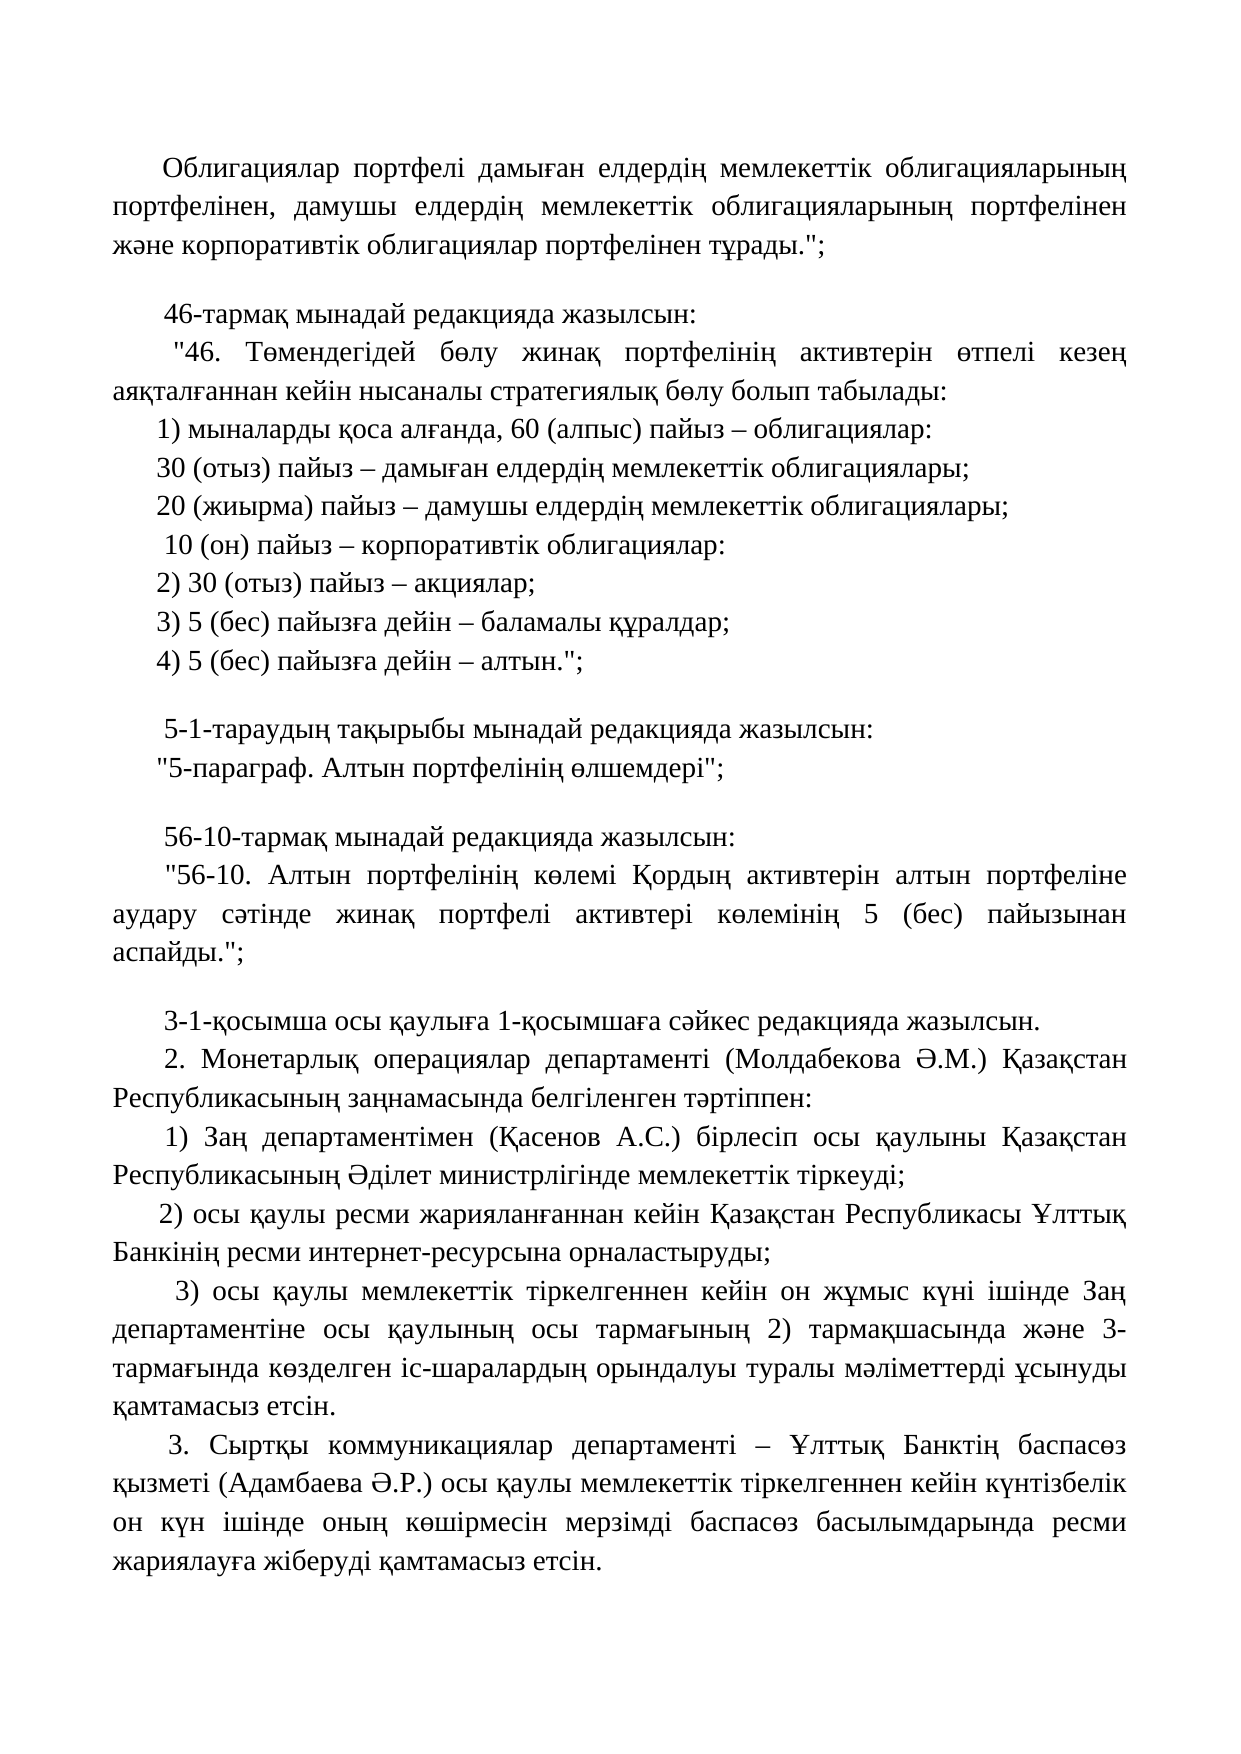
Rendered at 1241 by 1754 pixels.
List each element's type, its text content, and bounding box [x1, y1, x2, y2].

text 3) 5 (бес) пайызға дейін – баламалы құралдар; [112, 604, 1128, 638]
text 46-тармақ мынадай редакцияда жазылсын: [112, 296, 1128, 329]
text 1) мыналарды қоса алғанда, 60 (алпыс) пайыз – облигациялар: [112, 411, 1128, 445]
text 3) осы қаулы мемлекеттік тіркелгеннен кейін он жұмыс күні ішінде Заң департаментіне осы қаулының осы тармағының 2) тармақшасында және 3-тармағында көзделген іс-шаралардың орындалуы туралы мәліметтерді ұсынуды қамтамасыз етсін. [112, 1273, 1128, 1422]
text 4) 5 (бес) пайызға дейін – алтын."; [112, 643, 1128, 676]
text 3. Сыртқы коммуникациялар департаменті – Ұлттық Банктің баспасөз қызметі (Адамбаева Ә.Р.) осы қаулы мемлекеттік тіркелгеннен кейін күнтізбелік он күн ішінде оның көшірмесін мерзімді баспасөз басылымдарында ресми жариялауға жіберуді қамтамасыз етсін. [112, 1427, 1128, 1576]
text 1) Заң департаментімен (Қасенов А.С.) бірлесіп осы қаулыны Қазақстан Республикасының Әділет министрлігінде мемлекеттік тіркеуді; [112, 1119, 1128, 1191]
text "56-10. Алтын портфелінің көлемі Қордың активтерін алтын портфеліне аудару сәтінде жинақ портфелі активтері көлемінің 5 (бес) пайызынан аспайды."; [112, 857, 1128, 968]
text 2. Монетарлық операциялар департаменті (Молдабекова Ә.М.) Қазақстан Республикасының заңнамасында белгіленген тәртіппен: [112, 1042, 1128, 1114]
text 2) 30 (отыз) пайыз – акциялар; [112, 566, 1128, 599]
text 30 (отыз) пайыз – дамыған елдердің мемлекеттік облигациялары; [112, 450, 1128, 483]
text 10 (он) пайыз – корпоративтік облигациялар: [112, 527, 1128, 561]
text 20 (жиырма) пайыз – дамушы елдердің мемлекеттік облигациялары; [112, 488, 1128, 522]
text "5-параграф. Алтын портфелінің өлшемдері"; [112, 750, 1128, 783]
text 56-10-тармақ мынадай редакцияда жазылсын: [112, 819, 1128, 852]
text 3-1-қосымша осы қаулыға 1-қосымшаға сәйкес редакцияда жазылсын. [112, 1003, 1128, 1037]
text Облигациялар портфелі дамыған елдердің мемлекеттік облигацияларының портфелінен, дамушы елдердің мемлекеттік облигацияларының портфелінен және корпоративтік облигациялар портфелінен тұрады."; [112, 150, 1128, 261]
text 5-1-тараудың тақырыбы мынадай редакцияда жазылсын: [112, 711, 1128, 745]
text "46. Төмендегідей бөлу жинақ портфелінің активтерін өтпелі кезең аяқталғаннан кейін нысаналы стратегиялық бөлу болып табылады: [112, 334, 1128, 406]
text 2) осы қаулы ресми жарияланғаннан кейін Қазақстан Республикасы Ұлттық Банкінің ресми интернет-ресурсына орналастыруды; [112, 1196, 1128, 1268]
